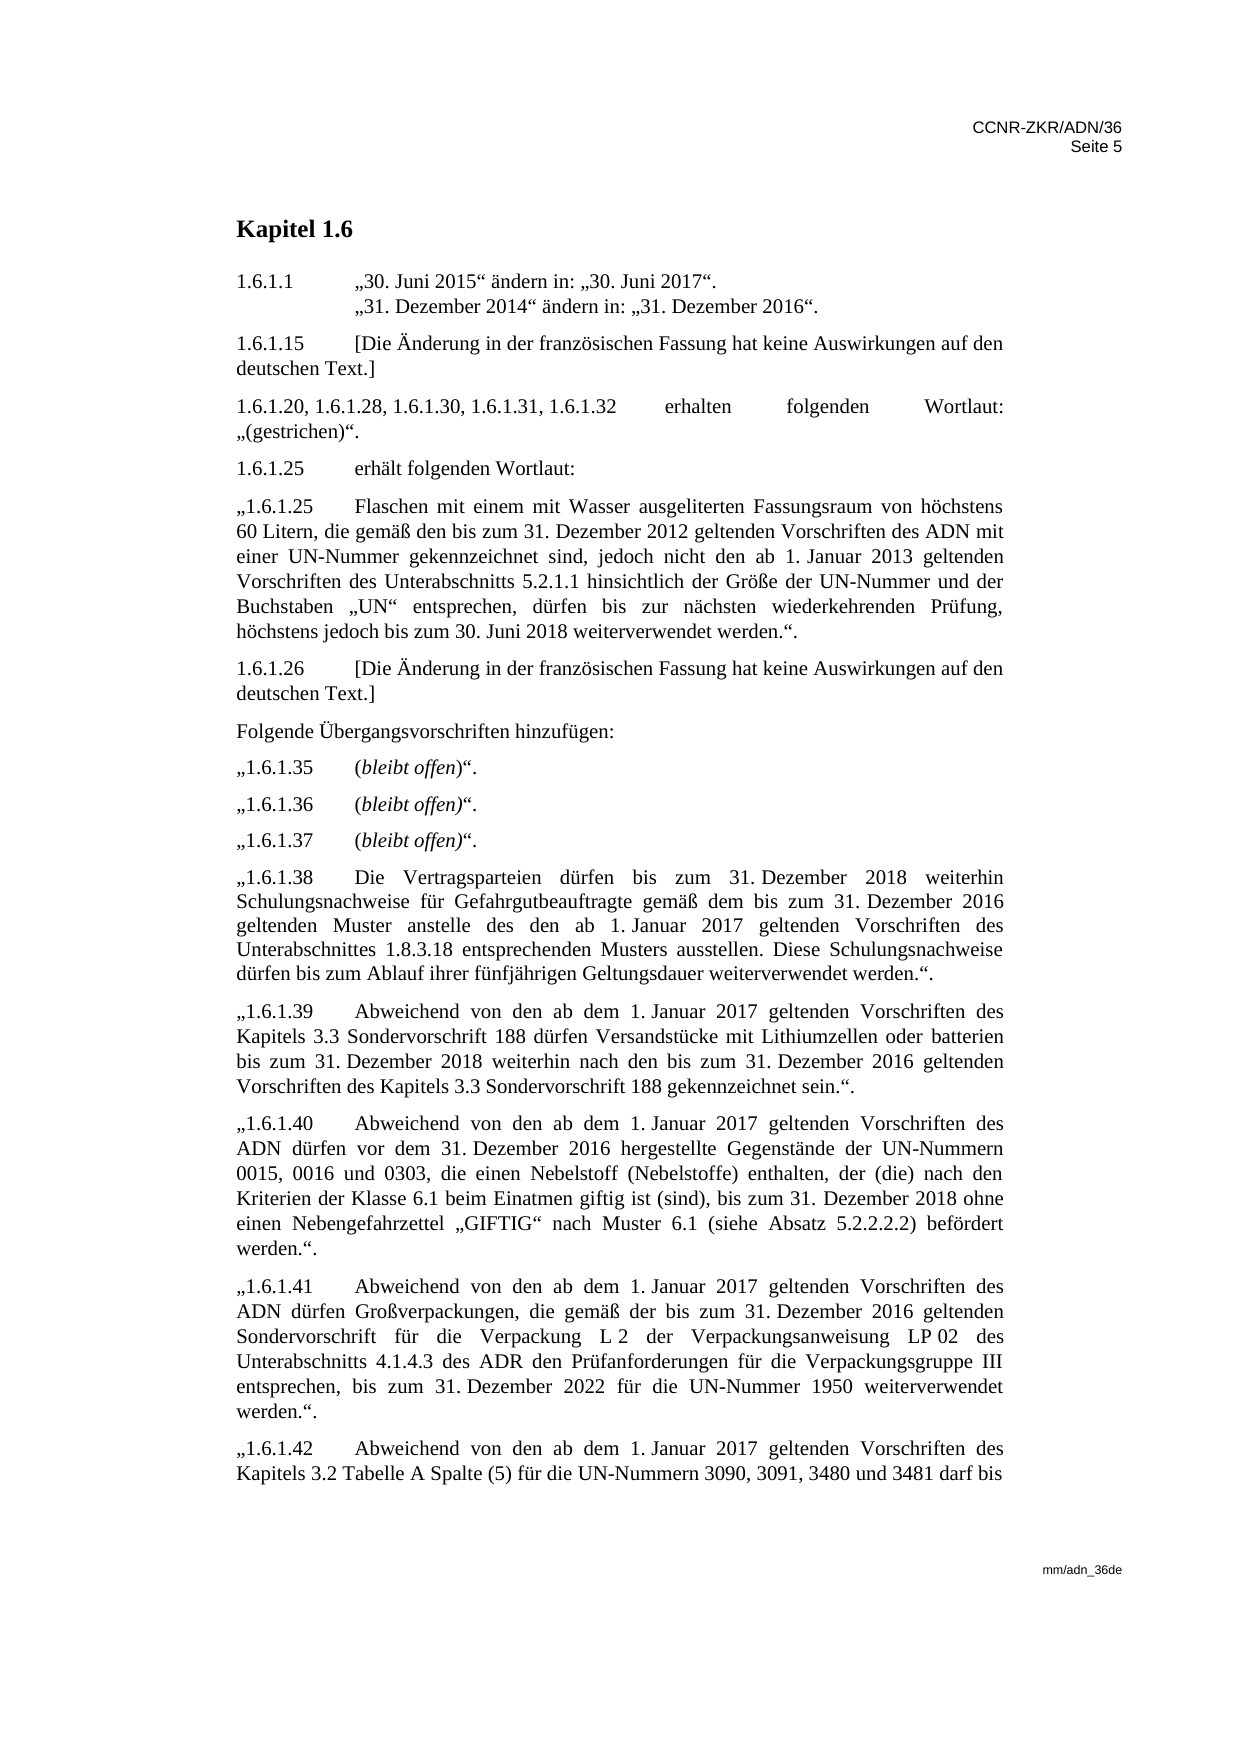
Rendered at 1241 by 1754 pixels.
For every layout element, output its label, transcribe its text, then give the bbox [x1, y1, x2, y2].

text „1.6.1.41 Abweichend von den ab dem 1. Januar 2017 geltenden Vorschriften des ADN dürfen Großverpackungen, die gemäß der bis zum 31. Dezember 2016 geltenden Sondervorschrift für die Verpackung L 2 der Verpackungsanweisung LP 02 des Unterabschnitts 4.1.4.3 des ADR den Prüfanforderungen für die Verpackungsgruppe III entsprechen, bis zum 31. Dezember 2022 für die UN-Nummer 1950 weiterverwendet werden.“. [236, 1273, 1004, 1423]
text „1.6.1.39 Abweichend von den ab dem 1. Januar 2017 geltenden Vorschriften des Kapitels 3.3 Sondervorschrift 188 dürfen Versandstücke mit Lithiumzellen oder ­batterien bis zum 31. Dezember 2018 weiterhin nach den bis zum 31. Dezember 2016 geltenden Vorschriften des Kapitels 3.3 Sondervorschrift 188 gekennzeichnet sein.“. [236, 998, 1004, 1098]
text Kapitel 1.6 [118, 215, 1004, 243]
text 1.6.1.1 „30. Juni 2015“ ändern in: „30. Juni 2017“. [236, 268, 1004, 293]
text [236, 1435, 1004, 1485]
text „1.6.1.25 Flaschen mit einem mit Wasser ausgeliterten Fassungsraum von höchstens 60 Litern, die gemäß den bis zum 31. Dezember 2012 geltenden Vorschriften des ADN mit einer UN-Nummer gekennzeichnet sind, jedoch nicht den ab 1. Januar 2013 geltenden Vorschriften des Unterabschnitts 5.2.1.1 hinsichtlich der Größe der UN-Nummer und der Buchstaben „UN“ entsprechen, dürfen bis zur nächsten wiederkehrenden Prüfung, höchstens jedoch bis zum 30. Juni 2018 weiterverwendet werden.“. [236, 493, 1004, 643]
text 1.6.1.20, 1.6.1.28, 1.6.1.30, 1.6.1.31, 1.6.1.32 erhalten folgenden Wortlaut: „(gestrichen)“. [236, 393, 1004, 443]
text 1.6.1.25 erhält folgenden Wortlaut: [236, 455, 1004, 480]
text „1.6.1.36 (bleibt offen)“. [236, 792, 1004, 816]
text 1.6.1.15 [Die Änderung in der französischen Fassung hat keine Auswirkungen auf den deutschen Text.] [236, 330, 1004, 380]
text Folgende Übergangsvorschriften hinzufügen: [236, 718, 1004, 743]
text „1.6.1.40 Abweichend von den ab dem 1. Januar 2017 geltenden Vorschriften des ADN dürfen vor dem 31. Dezember 2016 hergestellte Gegenstände der UN-Nummern 0015, 0016 und 0303, die einen Nebelstoff (Nebelstoffe) enthalten, der (die) nach den Kriterien der Klasse 6.1 beim Einatmen giftig ist (sind), bis zum 31. Dezember 2018 ohne einen Nebengefahrzettel „GIFTIG“ nach Muster 6.1 (siehe Absatz 5.2.2.2.2) befördert werden.“. [236, 1110, 1004, 1260]
text „1.6.1.35 (bleibt offen)“. [236, 755, 1004, 779]
text 1.6.1.26 [Die Änderung in der französischen Fassung hat keine Auswirkungen auf den deutschen Text.] [236, 655, 1004, 705]
text „31. Dezember 2014“ ändern in: „31. Dezember 2016“. [236, 293, 1004, 318]
text „1.6.1.37 (bleibt offen)“. [236, 828, 1004, 852]
text „1.6.1.38 Die Vertragsparteien dürfen bis zum 31. Dezember 2018 weiterhin Schulungsnachweise für Gefahrgutbeauftragte gemäß dem bis zum 31. Dezember 2016 geltenden Muster anstelle des den ab 1. Januar 2017 geltenden Vorschriften des Unterabschnittes 1.8.3.18 entsprechenden Musters ausstellen. Diese Schulungsnachweise dürfen bis zum Ablauf ihrer fünfjährigen Geltungsdauer weiterverwendet werden.“. [236, 865, 1004, 985]
